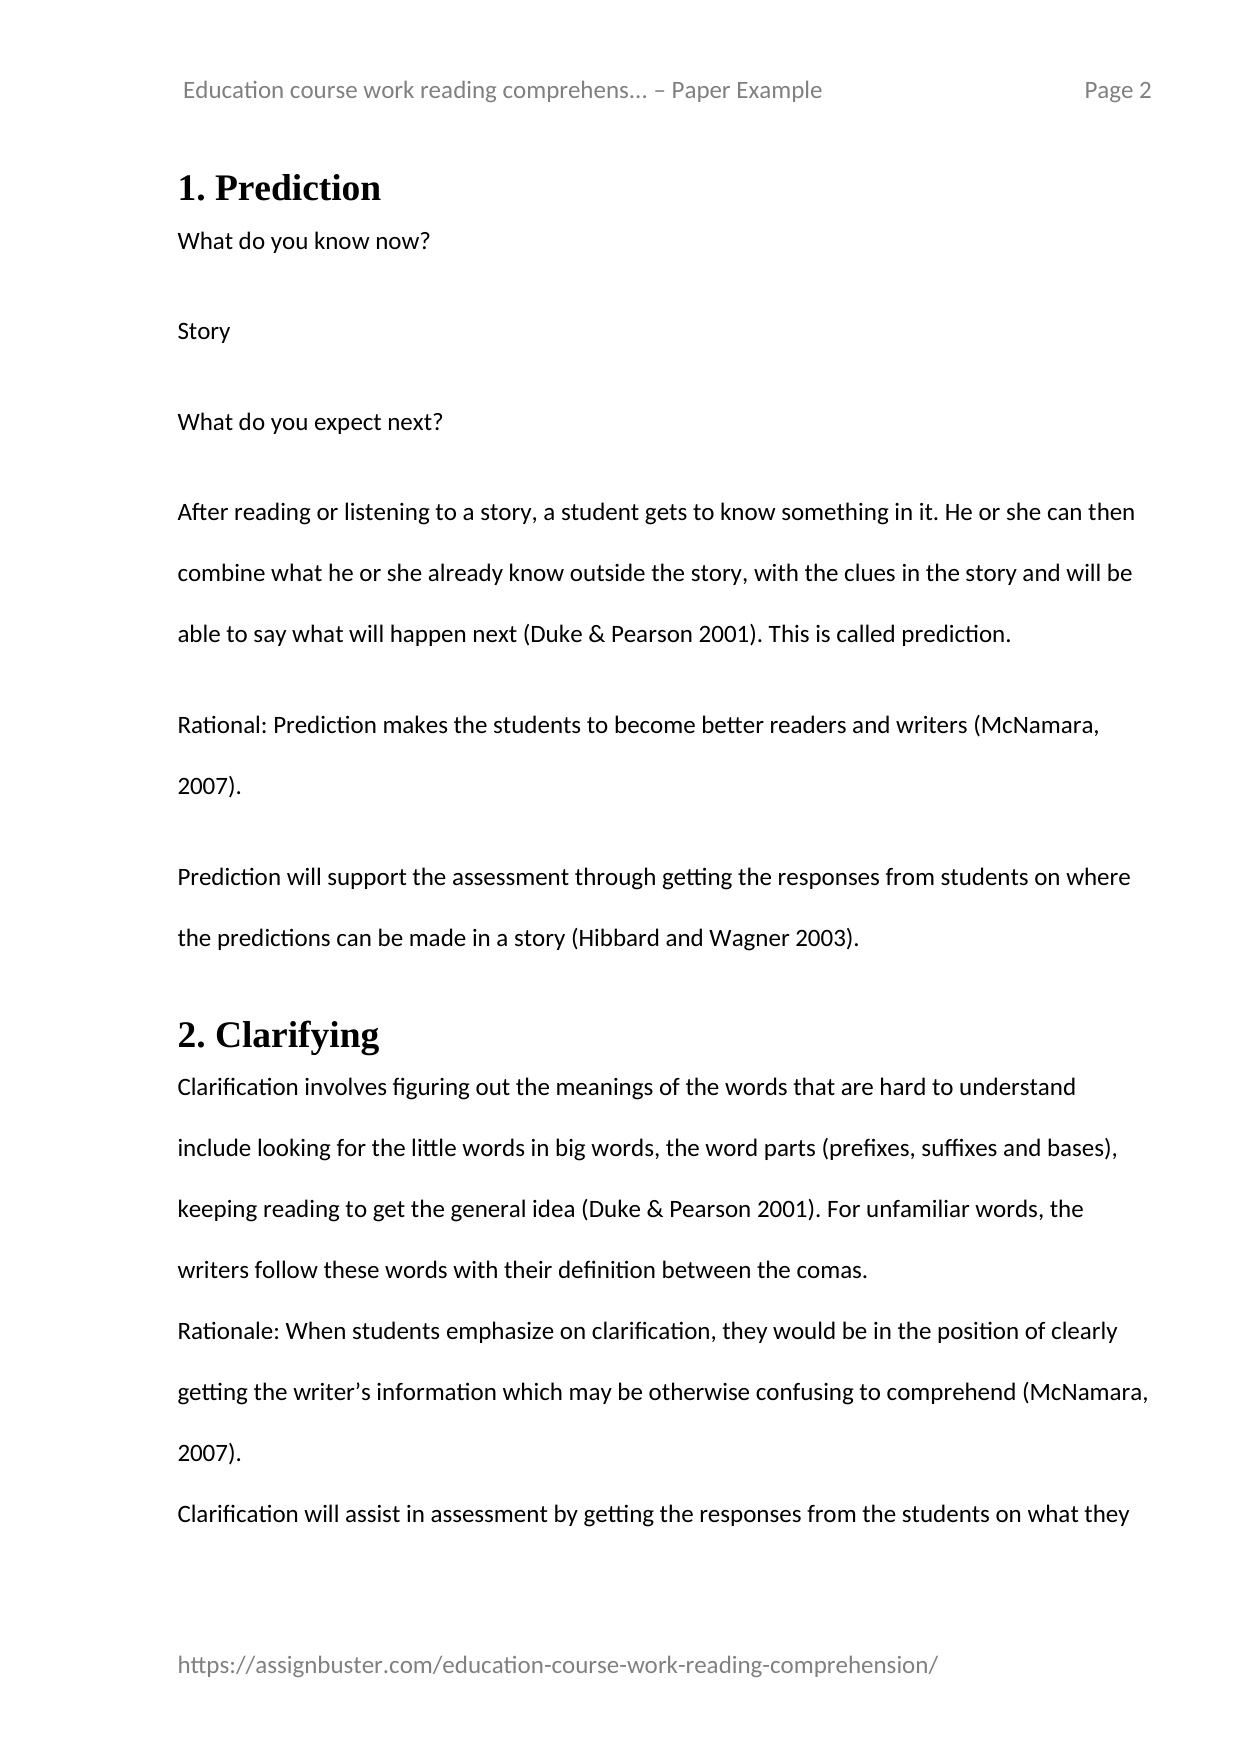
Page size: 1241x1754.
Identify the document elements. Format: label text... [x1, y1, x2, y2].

text Story [177, 315, 1152, 346]
text What do you know now? [177, 225, 1152, 255]
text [177, 1071, 1152, 1529]
subtitle 1. Prediction [177, 166, 1152, 209]
text After reading or listening to a story, a student gets to know something in it. He or she can then combine what he or she already know outside the story, with the clues in the story and will be able to say what will happen next (Duke & Pearson 2001). This is called prediction. [177, 496, 1152, 649]
text Rational: Prediction makes the students to become better readers and writers (McNamara, 2007). [177, 709, 1152, 801]
text Prediction will support the assessment through getting the responses from students on where the predictions can be made in a story (Hibbard and Wagner 2003). [177, 861, 1152, 952]
text What do you expect next? [177, 406, 1152, 436]
subtitle 2. Clarifying [177, 1012, 1152, 1055]
